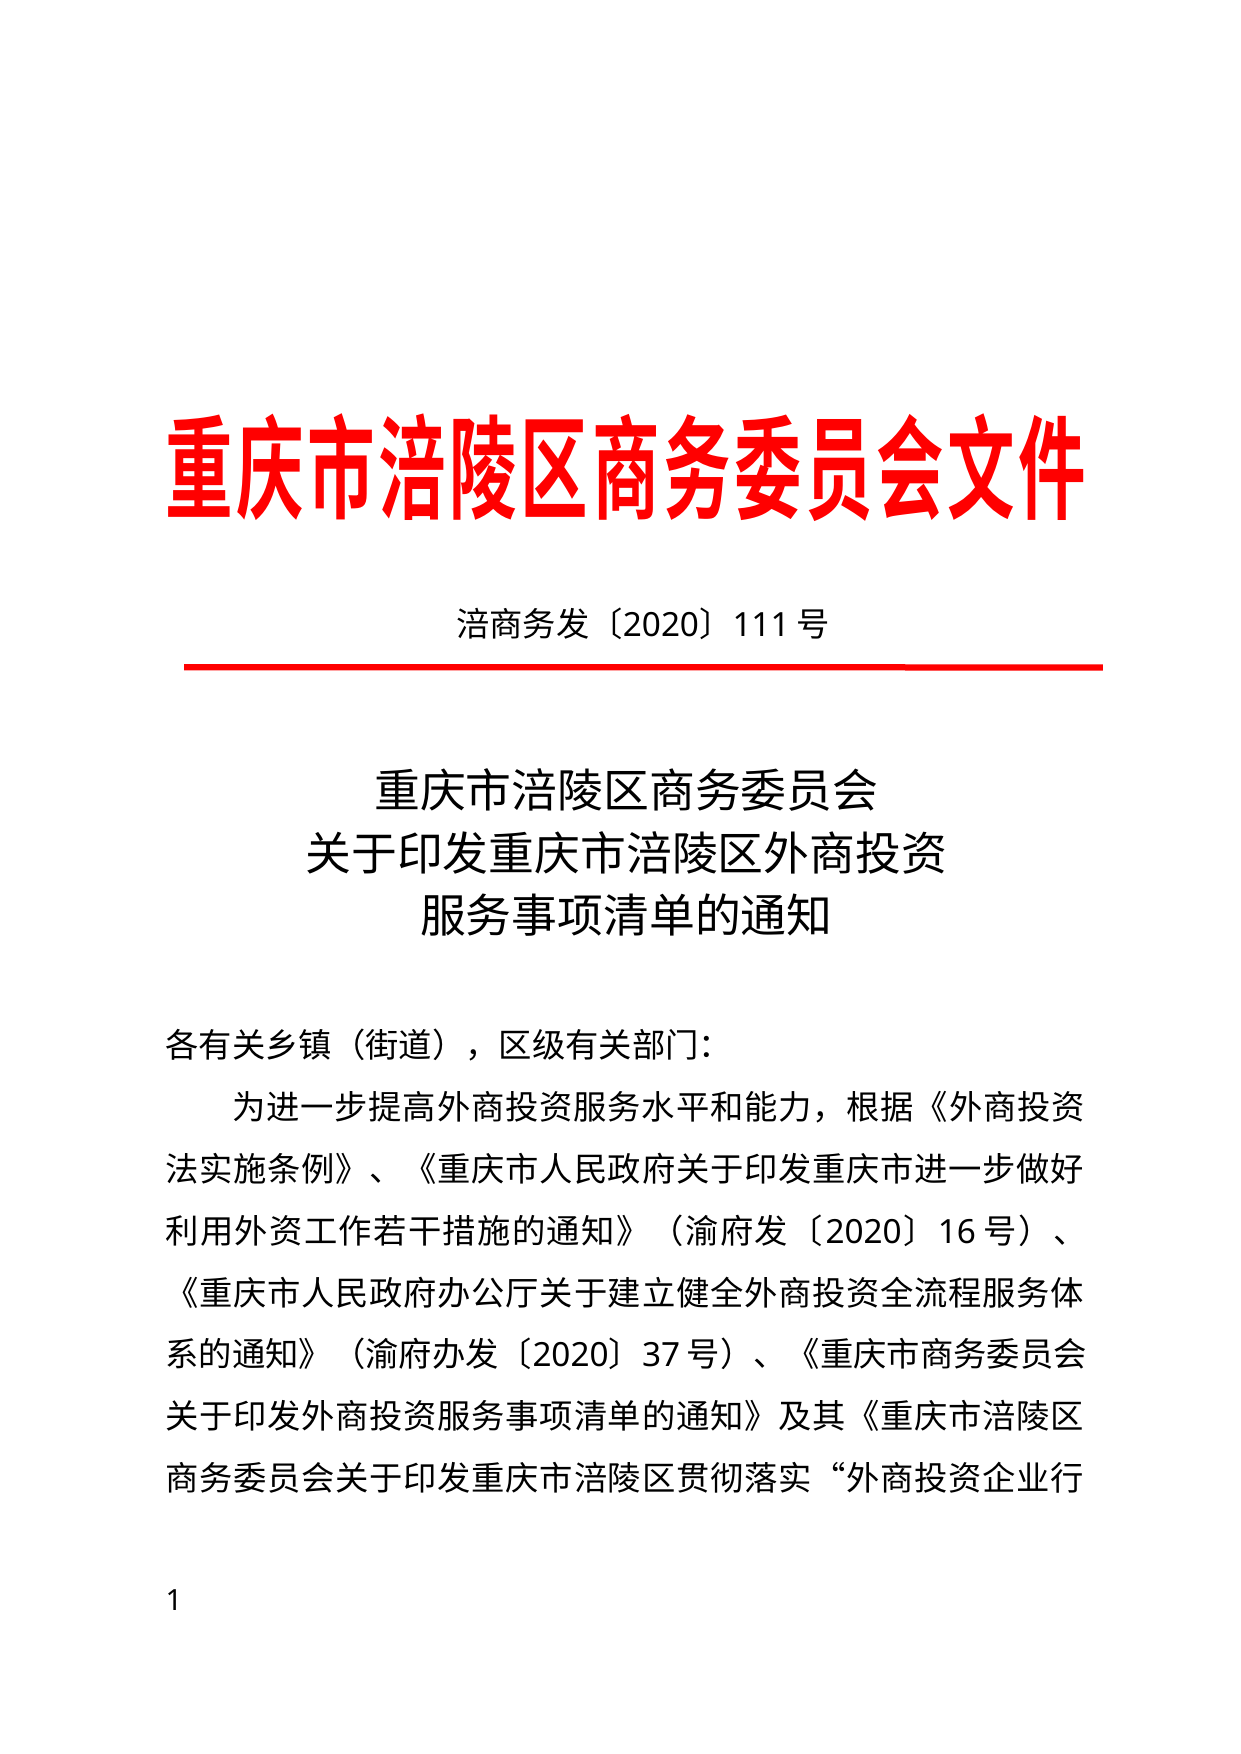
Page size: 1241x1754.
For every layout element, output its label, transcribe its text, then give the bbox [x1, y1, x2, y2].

text 各有关乡镇（街道），区级有关部门： [165, 1008, 1087, 1070]
text 关于印发重庆市涪陵区外商投资 [165, 820, 1087, 883]
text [165, 1070, 1087, 1503]
text 重庆市涪陵区商务委员会 [165, 758, 1087, 820]
text 服务事项清单的通知 [165, 883, 1087, 945]
text 重庆市涪陵区商务委员会文件 [165, 380, 1087, 543]
text 涪商务发〔2020〕111号 [165, 581, 1087, 650]
